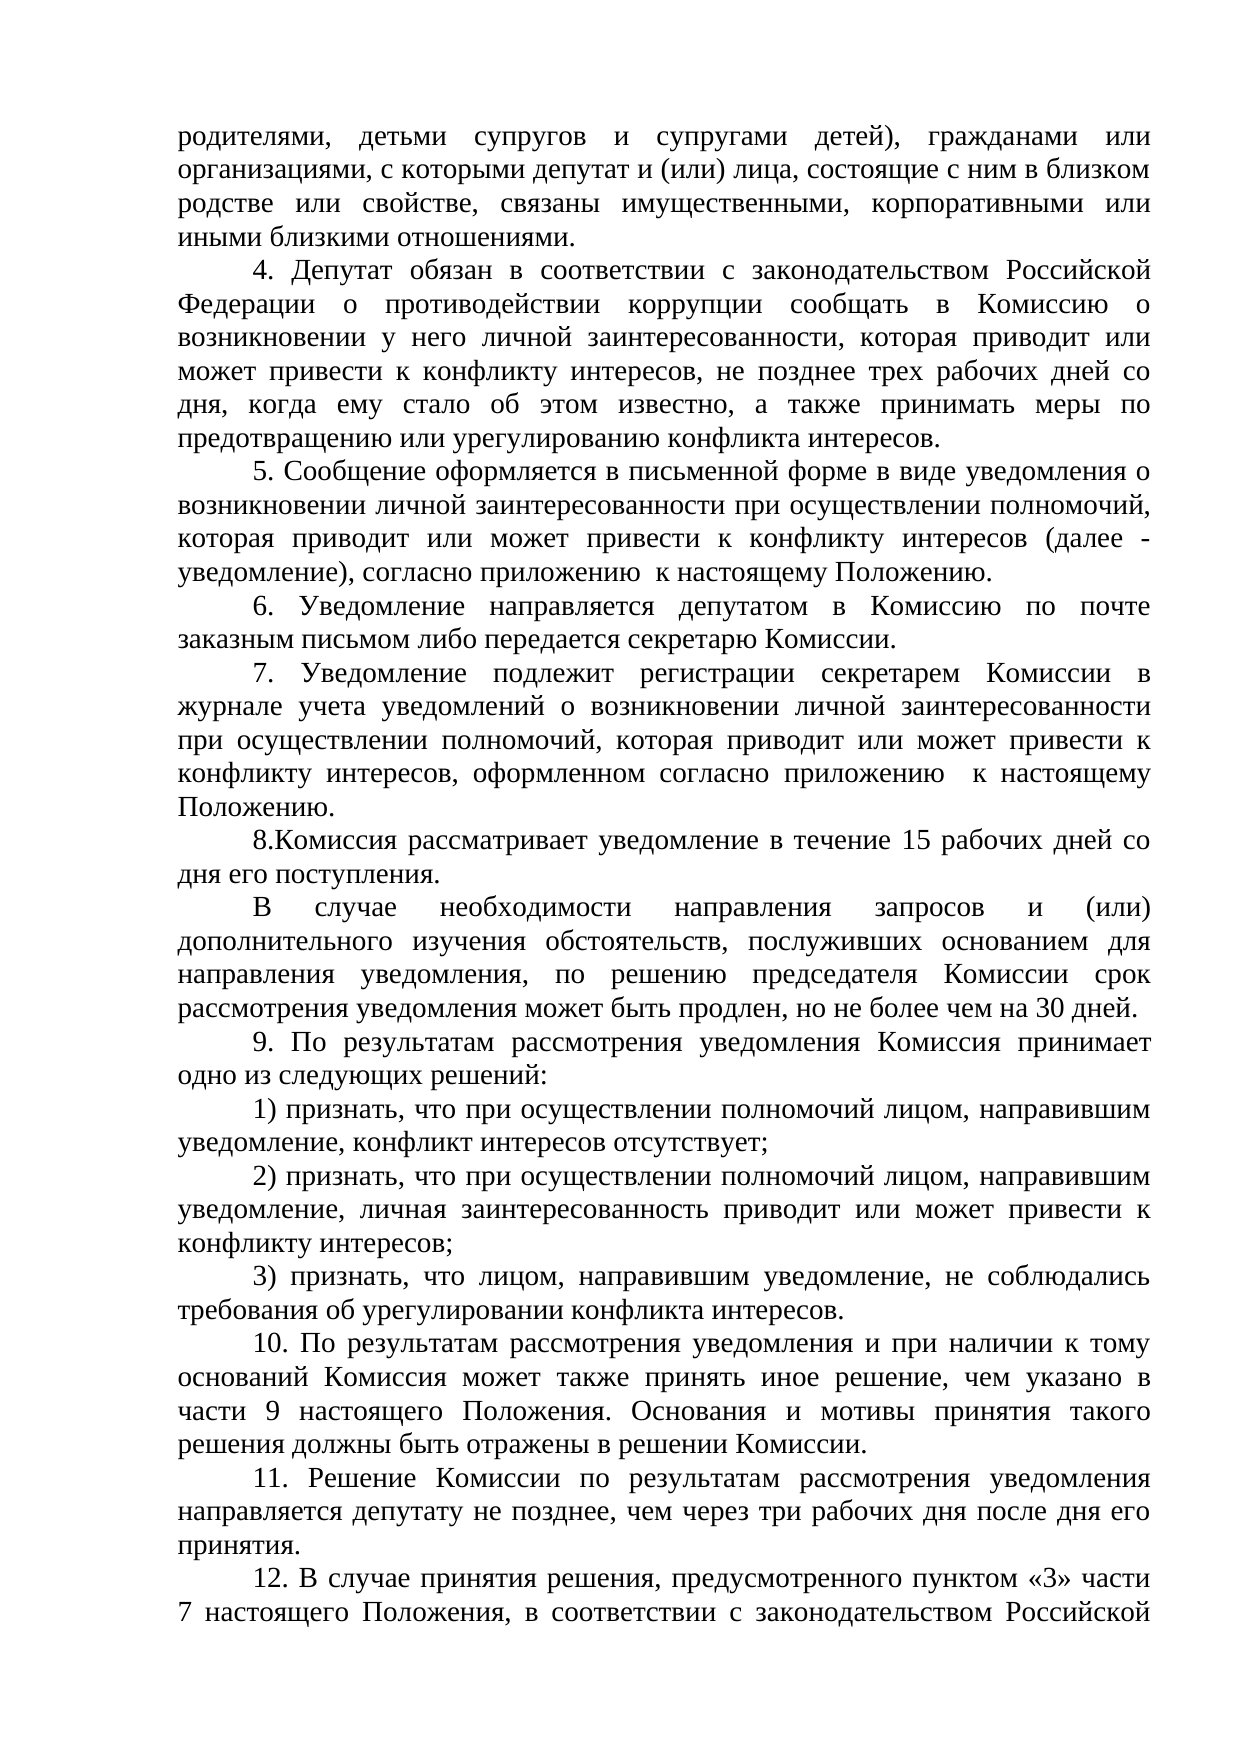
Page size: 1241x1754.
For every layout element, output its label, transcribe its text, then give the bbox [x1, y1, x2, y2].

text 6. Уведомление направляется депутатом в Комиссию по почте заказным письмом либо передается секретарю Комиссии. [177, 588, 1152, 655]
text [177, 1560, 1152, 1627]
text В случае необходимости направления запросов и (или) дополнительного изучения обстоятельств, послуживших основанием для направления уведомления, по решению председателя Комиссии срок рассмотрения уведомления может быть продлен, но не более чем на 30 дней. [177, 889, 1152, 1024]
text 4. Депутат обязан в соответствии с законодательством Российской Федерации о противодействии коррупции сообщать в Комиссию о возникновении у него личной заинтересованности, которая приводит или может привести к конфликту интересов, не позднее трех рабочих дней со дня, когда ему стало об этом известно, а также принимать меры по предотвращению или урегулированию конфликта интересов. [177, 252, 1152, 453]
text 3) признать, что лицом, направившим уведомление, не соблюдались требования об урегулировании конфликта интересов. [177, 1258, 1152, 1326]
text 10. По результатам рассмотрения уведомления и при наличии к тому оснований Комиссия может также принять иное решение, чем указано в части 9 настоящего Положения. Основания и мотивы принятия такого решения должны быть отражены в решении Комиссии. [177, 1326, 1152, 1460]
text 7. Уведомление подлежит регистрации секретарем Комиссии в журнале учета уведомлений о возникновении личной заинтересованности при осуществлении полномочий, которая приводит или может привести к конфликту интересов, оформленном согласно приложению к настоящему Положению. [177, 655, 1152, 822]
text 11. Решение Комиссии по результатам рассмотрения уведомления направляется депутату не позднее, чем через три рабочих дня после дня его принятия. [177, 1460, 1152, 1560]
text 8.Комиссия рассматривает уведомление в течение 15 рабочих дней со дня его поступления. [177, 822, 1152, 889]
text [177, 118, 1152, 252]
text 1) признать, что при осуществлении полномочий лицом, направившим уведомление, конфликт интересов отсутствует; [177, 1091, 1152, 1158]
text 9. По результатам рассмотрения уведомления Комиссия принимает одно из следующих решений: [177, 1024, 1152, 1091]
text 2) признать, что при осуществлении полномочий лицом, направившим уведомление, личная заинтересованность приводит или может привести к конфликту интересов; [177, 1158, 1152, 1258]
text 5. Сообщение оформляется в письменной форме в виде уведомления о возникновении личной заинтересованности при осуществлении полномочий, которая приводит или может привести к конфликту интересов (далее - уведомление), согласно приложению к настоящему Положению. [177, 453, 1152, 588]
